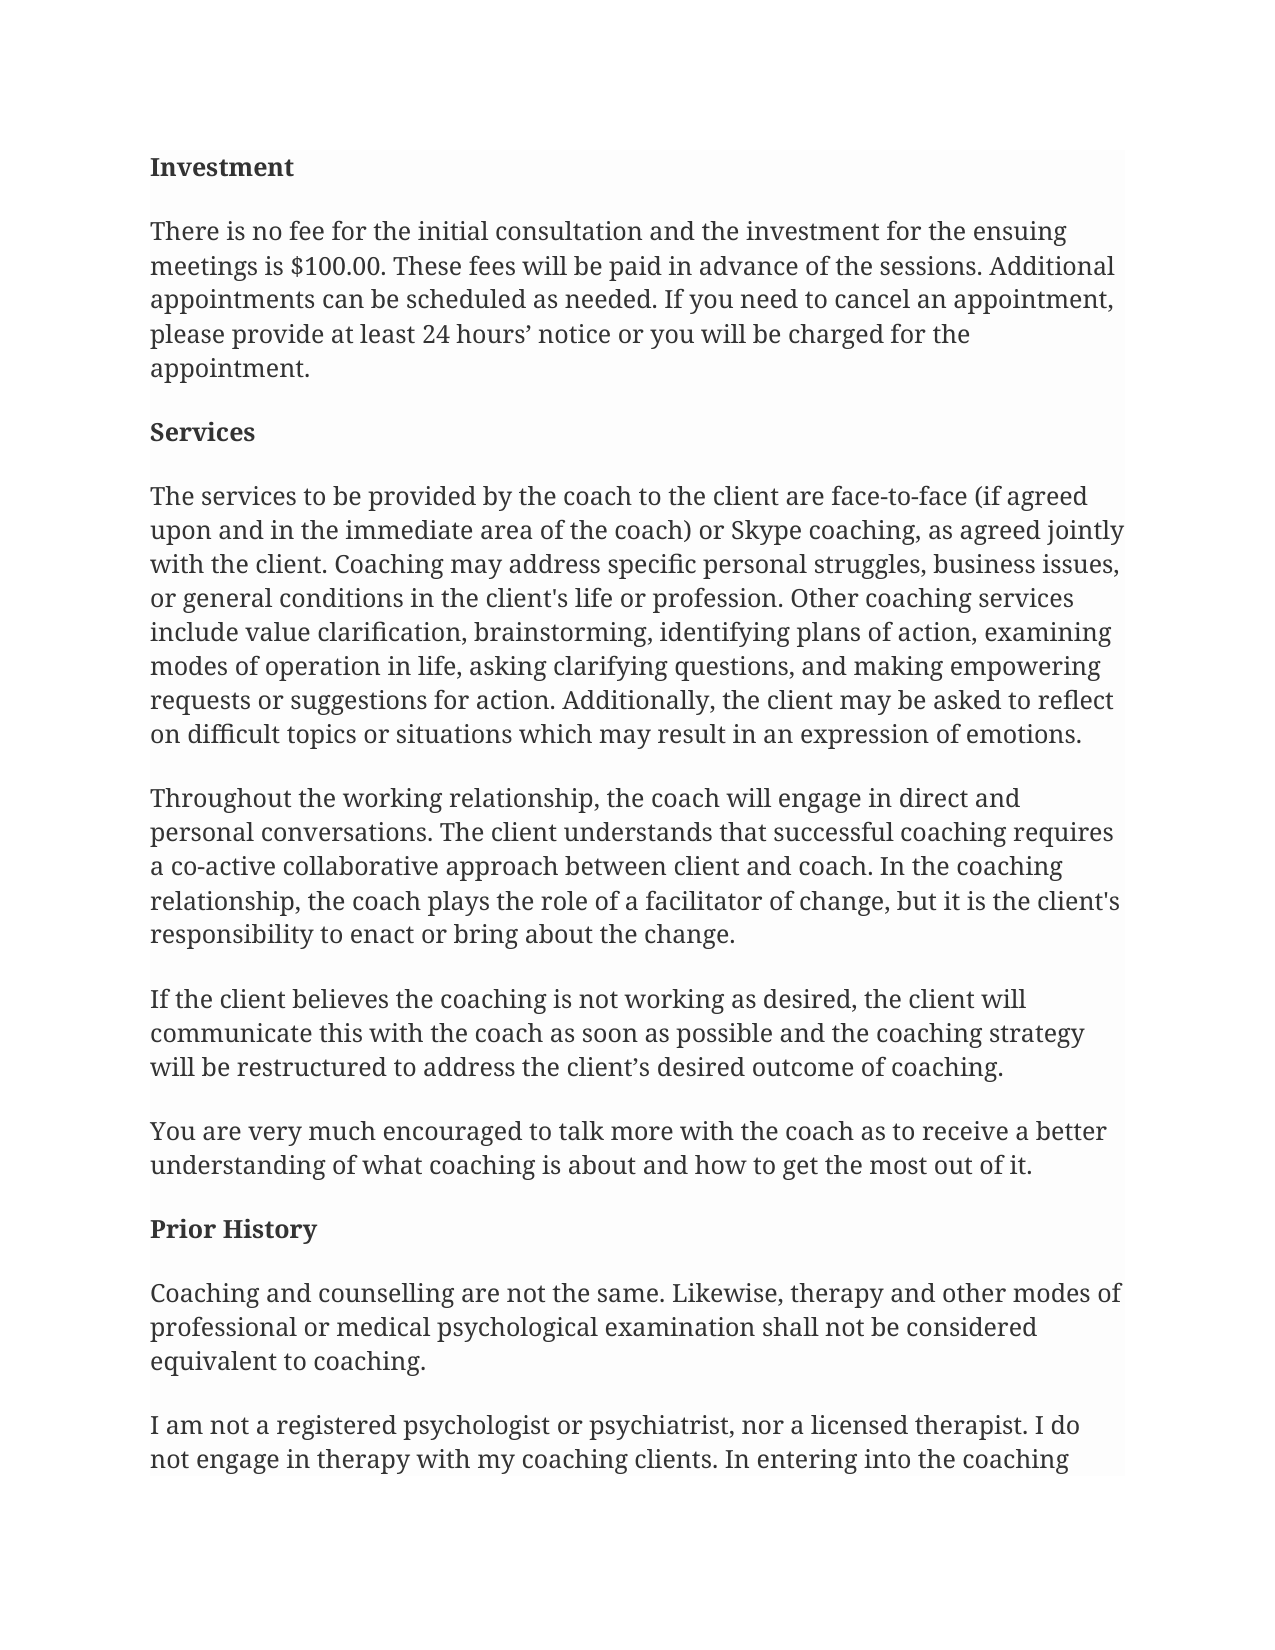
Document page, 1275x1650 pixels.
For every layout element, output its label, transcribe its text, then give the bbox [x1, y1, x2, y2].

text There is no fee for the initial consultation and the investment for the ensuing meetings is $100.00. These fees will be paid in advance of the sessions. Additional appointments can be scheduled as needed. If you need to cancel an appointment, please provide at least 24 hours’ notice or you will be charged for the appointment. [150, 214, 1125, 384]
text Services [150, 414, 1125, 448]
text You are very much encouraged to talk more with the coach as to receive a better understanding of what coaching is about and how to get the most out of it. [150, 1113, 1125, 1182]
text Throughout the working relationship, the coach will engage in direct and personal conversations. The client understands that successful coaching requires a co-active collaborative approach between client and coach. In the coaching relationship, the coach plays the role of a facilitator of change, but it is the client's responsibility to enact or bring about the change. [150, 781, 1125, 951]
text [150, 1408, 1125, 1476]
text Coaching and counselling are not the same. Likewise, therapy and other modes of professional or medical psychological examination shall not be considered equivalent to coaching. [150, 1276, 1125, 1378]
text Investment [150, 150, 1125, 184]
text If the client believes the coaching is not working as desired, the client will communicate this with the coach as soon as possible and the coaching strategy will be restructured to address the client’s desired outcome of coaching. [150, 981, 1125, 1083]
text Prior History [150, 1212, 1125, 1246]
text The services to be provided by the coach to the client are face-to-face (if agreed upon and in the immediate area of the coach) or Skype coaching, as agreed jointly with the client. Coaching may address specific personal struggles, business issues, or general conditions in the client's life or profession. Other coaching services include value clarification, brainstorming, identifying plans of action, examining modes of operation in life, asking clarifying questions, and making empowering requests or suggestions for action. Additionally, the client may be asked to reflect on difficult topics or situations which may result in an expression of emotions. [150, 478, 1125, 751]
